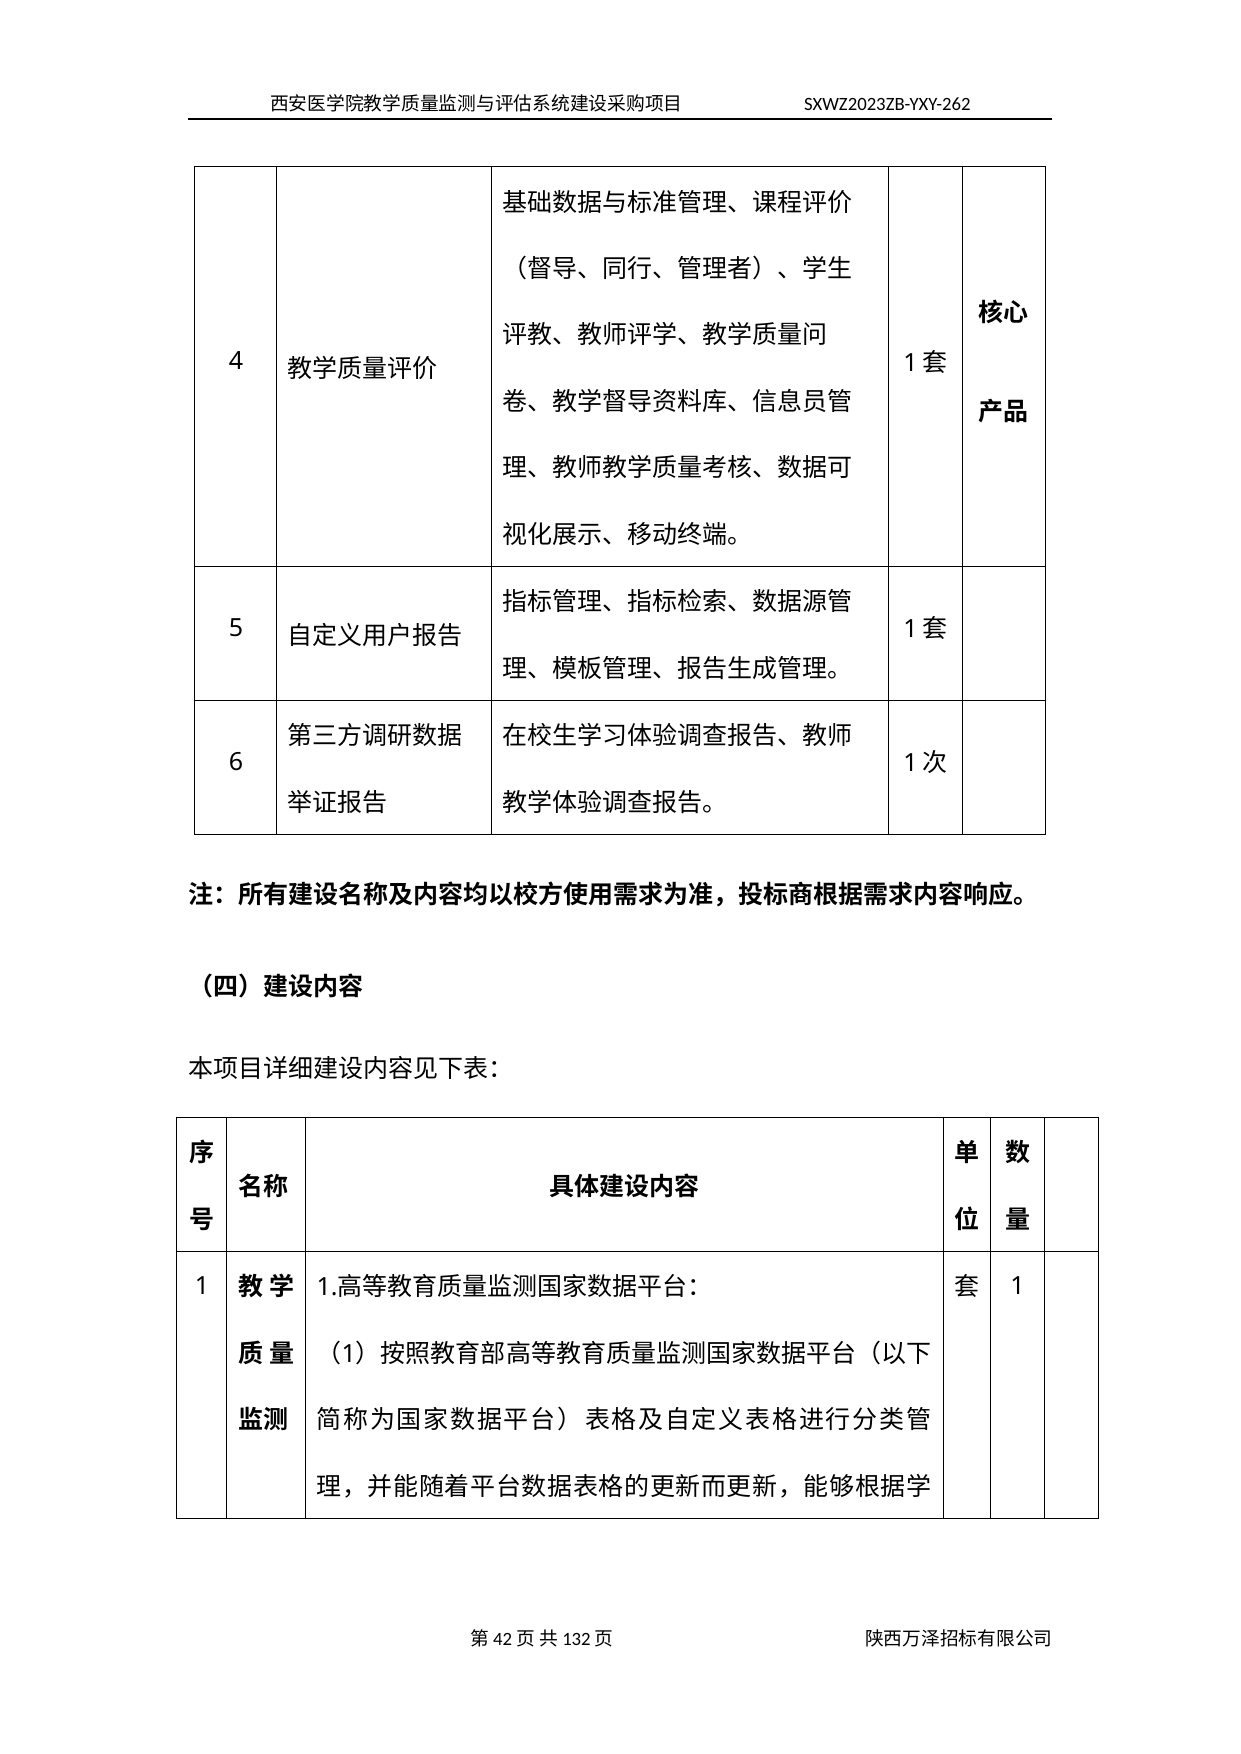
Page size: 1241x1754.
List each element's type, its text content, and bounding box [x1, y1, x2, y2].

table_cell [306, 1252, 943, 1517]
table_cell 套 [944, 1252, 990, 1517]
table_cell [1045, 1252, 1098, 1517]
table_cell 1套 [889, 567, 962, 700]
table_cell 第三方调研数据举证报告 [277, 701, 491, 834]
table_cell 1套 [889, 167, 962, 566]
table_header 序号 [177, 1118, 226, 1251]
table_cell 1 [177, 1252, 226, 1517]
table_cell 1次 [889, 701, 962, 834]
table_cell [963, 701, 1045, 834]
table_cell 指标管理、指标检索、数据源管理、模板管理、报告生成管理。 [492, 567, 888, 700]
table_cell 自定义用户报告 [277, 567, 491, 700]
table_cell 5 [195, 567, 276, 700]
table_cell 教学质量评价 [277, 167, 491, 566]
table_header 具体建设内容 [306, 1118, 943, 1251]
table_header 名称 [227, 1118, 305, 1251]
table_header [1045, 1118, 1098, 1251]
table_cell 1 [991, 1252, 1044, 1517]
title 注：所有建设名称及内容均以校方使用需求为准，投标商根据需求内容响应。 [188, 860, 1052, 926]
text 本项目详细建设内容见下表： [188, 1034, 1052, 1100]
table_header 数量 [991, 1118, 1044, 1251]
table_cell [963, 567, 1045, 700]
table_header 单位 [944, 1118, 990, 1251]
table_cell 在校生学习体验调查报告、教师教学体验调查报告。 [492, 701, 888, 834]
table_cell 6 [195, 701, 276, 834]
table_cell 4 [195, 167, 276, 566]
title （四）建设内容 [188, 951, 1052, 1018]
table_cell 教学质量监测 [227, 1252, 305, 1517]
table_cell 核心产品 [963, 167, 1045, 566]
table_cell 基础数据与标准管理、课程评价（督导、同行、管理者）、学生评教、教师评学、教学质量问卷、教学督导资料库、信息员管理、教师教学质量考核、数据可视化展示、移动终端。 [492, 167, 888, 566]
